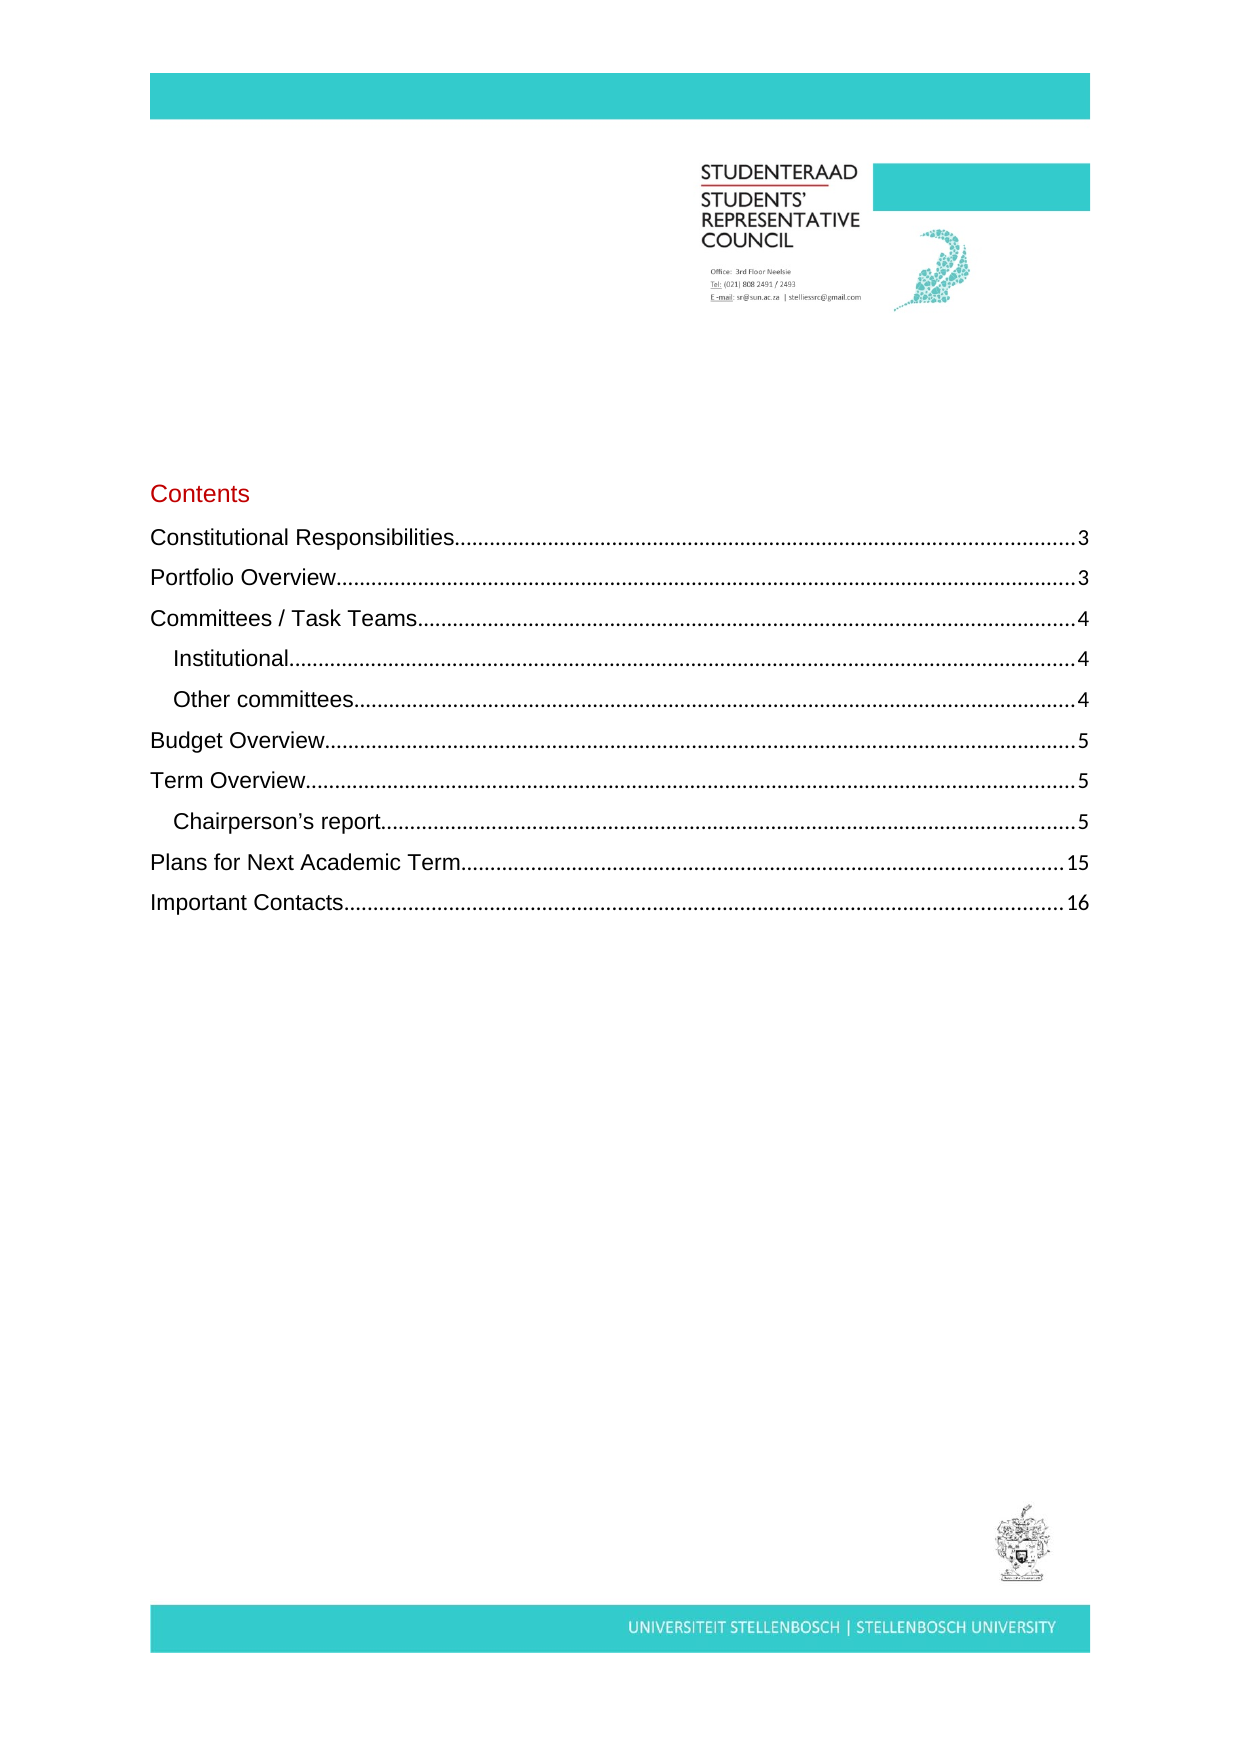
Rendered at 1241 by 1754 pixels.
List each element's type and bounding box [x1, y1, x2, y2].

picture [150, 1501, 1091, 1653]
picture [150, 73, 1091, 427]
